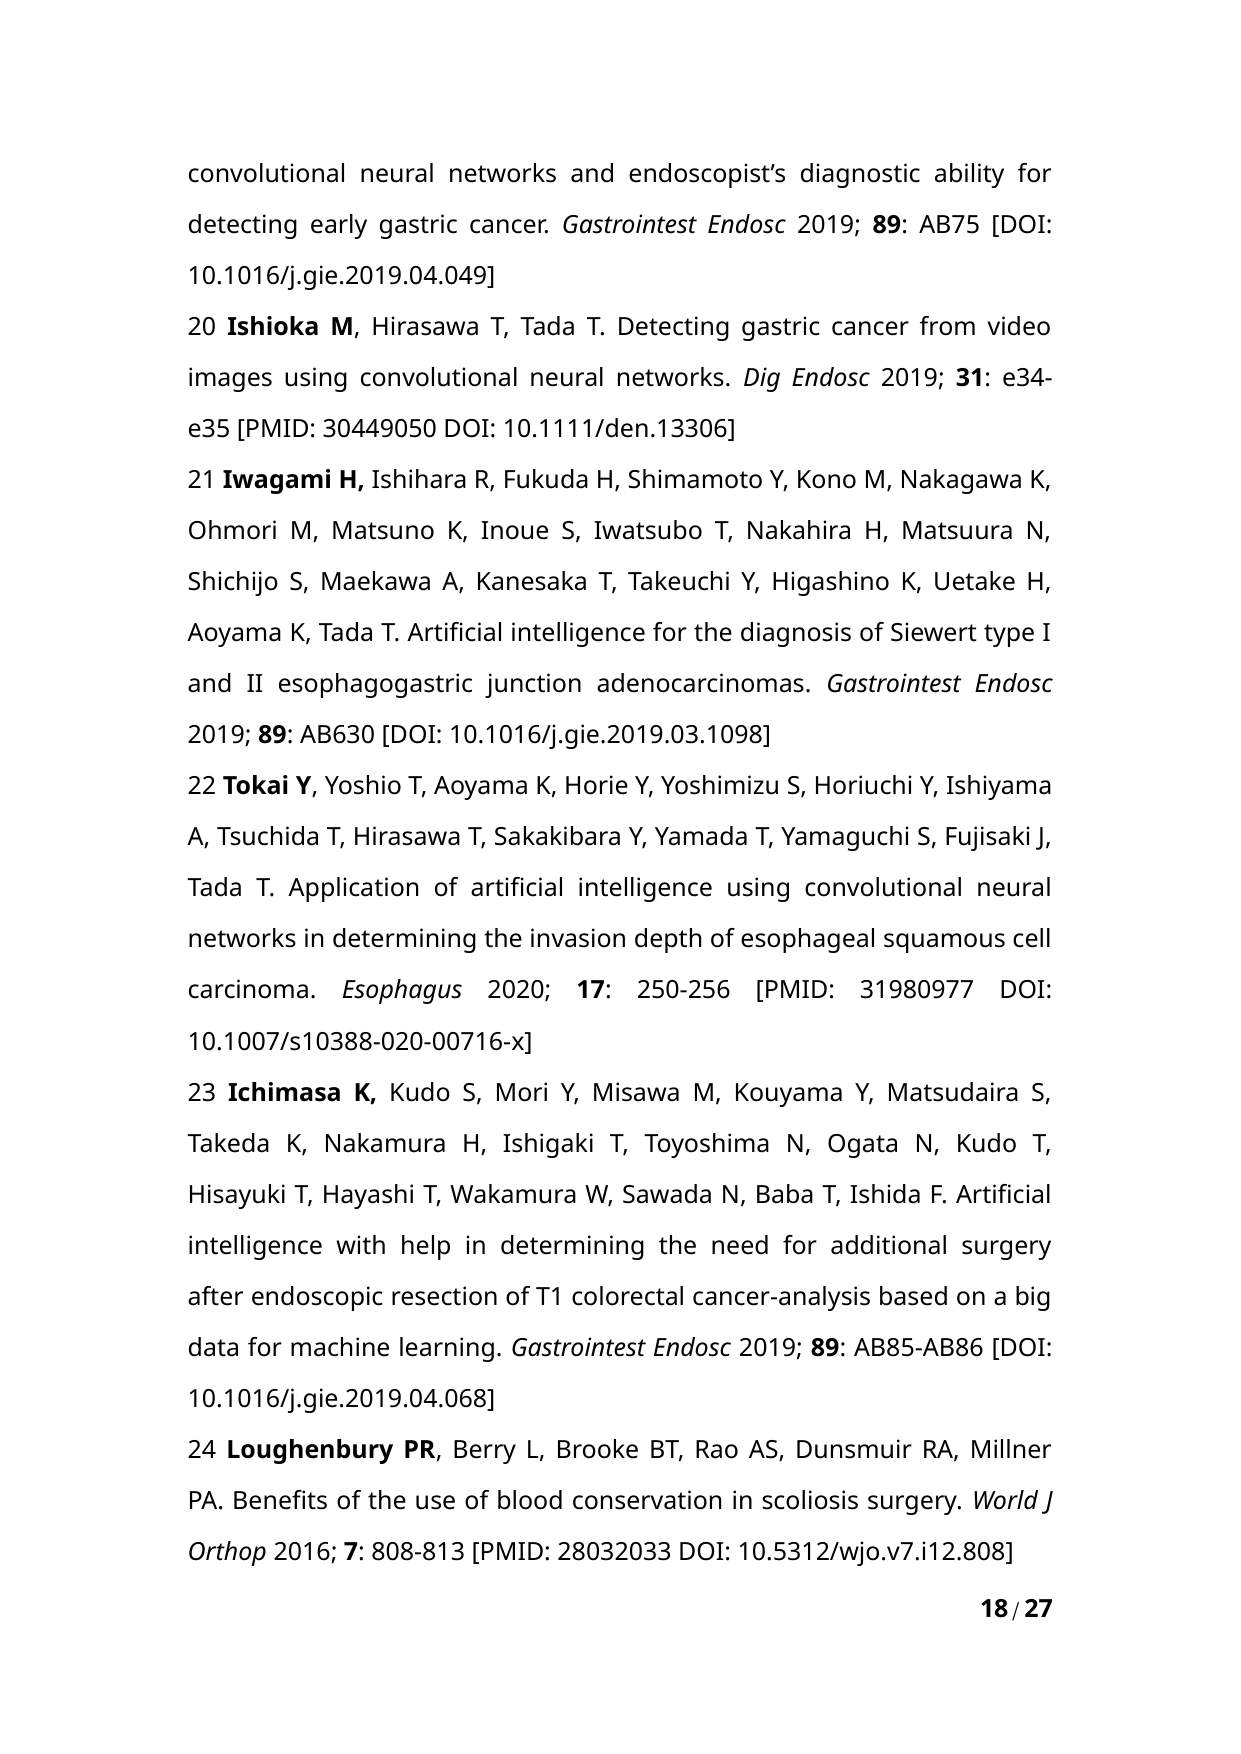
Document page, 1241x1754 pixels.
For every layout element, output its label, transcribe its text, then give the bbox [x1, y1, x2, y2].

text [187, 156, 1053, 292]
text 22 Tokai Y, Yoshio T, Aoyama K, Horie Y, Yoshimizu S, Horiuchi Y, Ishiyama A, Tsuchida T, Hirasawa T, Sakakibara Y, Yamada T, Yamaguchi S, Fujisaki J, Tada T. Application of artificial intelligence using convolutional neural networks in determining the invasion depth of esophageal squamous cell carcinoma. Esophagus 2020; 17: 250-256 [PMID: 31980977 DOI: 10.1007/s10388-020-00716-x] [187, 768, 1053, 1057]
text 21 Iwagami H, Ishihara R, Fukuda H, Shimamoto Y, Kono M, Nakagawa K, Ohmori M, Matsuno K, Inoue S, Iwatsubo T, Nakahira H, Matsuura N, Shichijo S, Maekawa A, Kanesaka T, Takeuchi Y, Higashino K, Uetake H, Aoyama K, Tada T. Artificial intelligence for the diagnosis of Siewert type I and II esophagogastric junction adenocarcinomas. Gastrointest Endosc 2019; 89: AB630 [DOI: 10.1016/j.gie.2019.03.1098] [187, 462, 1053, 751]
text 23 Ichimasa K, Kudo S, Mori Y, Misawa M, Kouyama Y, Matsudaira S, Takeda K, Nakamura H, Ishigaki T, Toyoshima N, Ogata N, Kudo T, Hisayuki T, Hayashi T, Wakamura W, Sawada N, Baba T, Ishida F. Artificial intelligence with help in determining the need for additional surgery after endoscopic resection of T1 colorectal cancer-analysis based on a big data for machine learning. Gastrointest Endosc 2019; 89: AB85-AB86 [DOI: 10.1016/j.gie.2019.04.068] [187, 1074, 1053, 1414]
text 24 Loughenbury PR, Berry L, Brooke BT, Rao AS, Dunsmuir RA, Millner PA. Benefits of the use of blood conservation in scoliosis surgery. World J Orthop 2016; 7: 808-813 [PMID: 28032033 DOI: 10.5312/wjo.v7.i12.808] [187, 1432, 1053, 1568]
text 20 Ishioka M, Hirasawa T, Tada T. Detecting gastric cancer from video images using convolutional neural networks. Dig Endosc 2019; 31: e34-e35 [PMID: 30449050 DOI: 10.1111/den.13306] [187, 309, 1053, 445]
